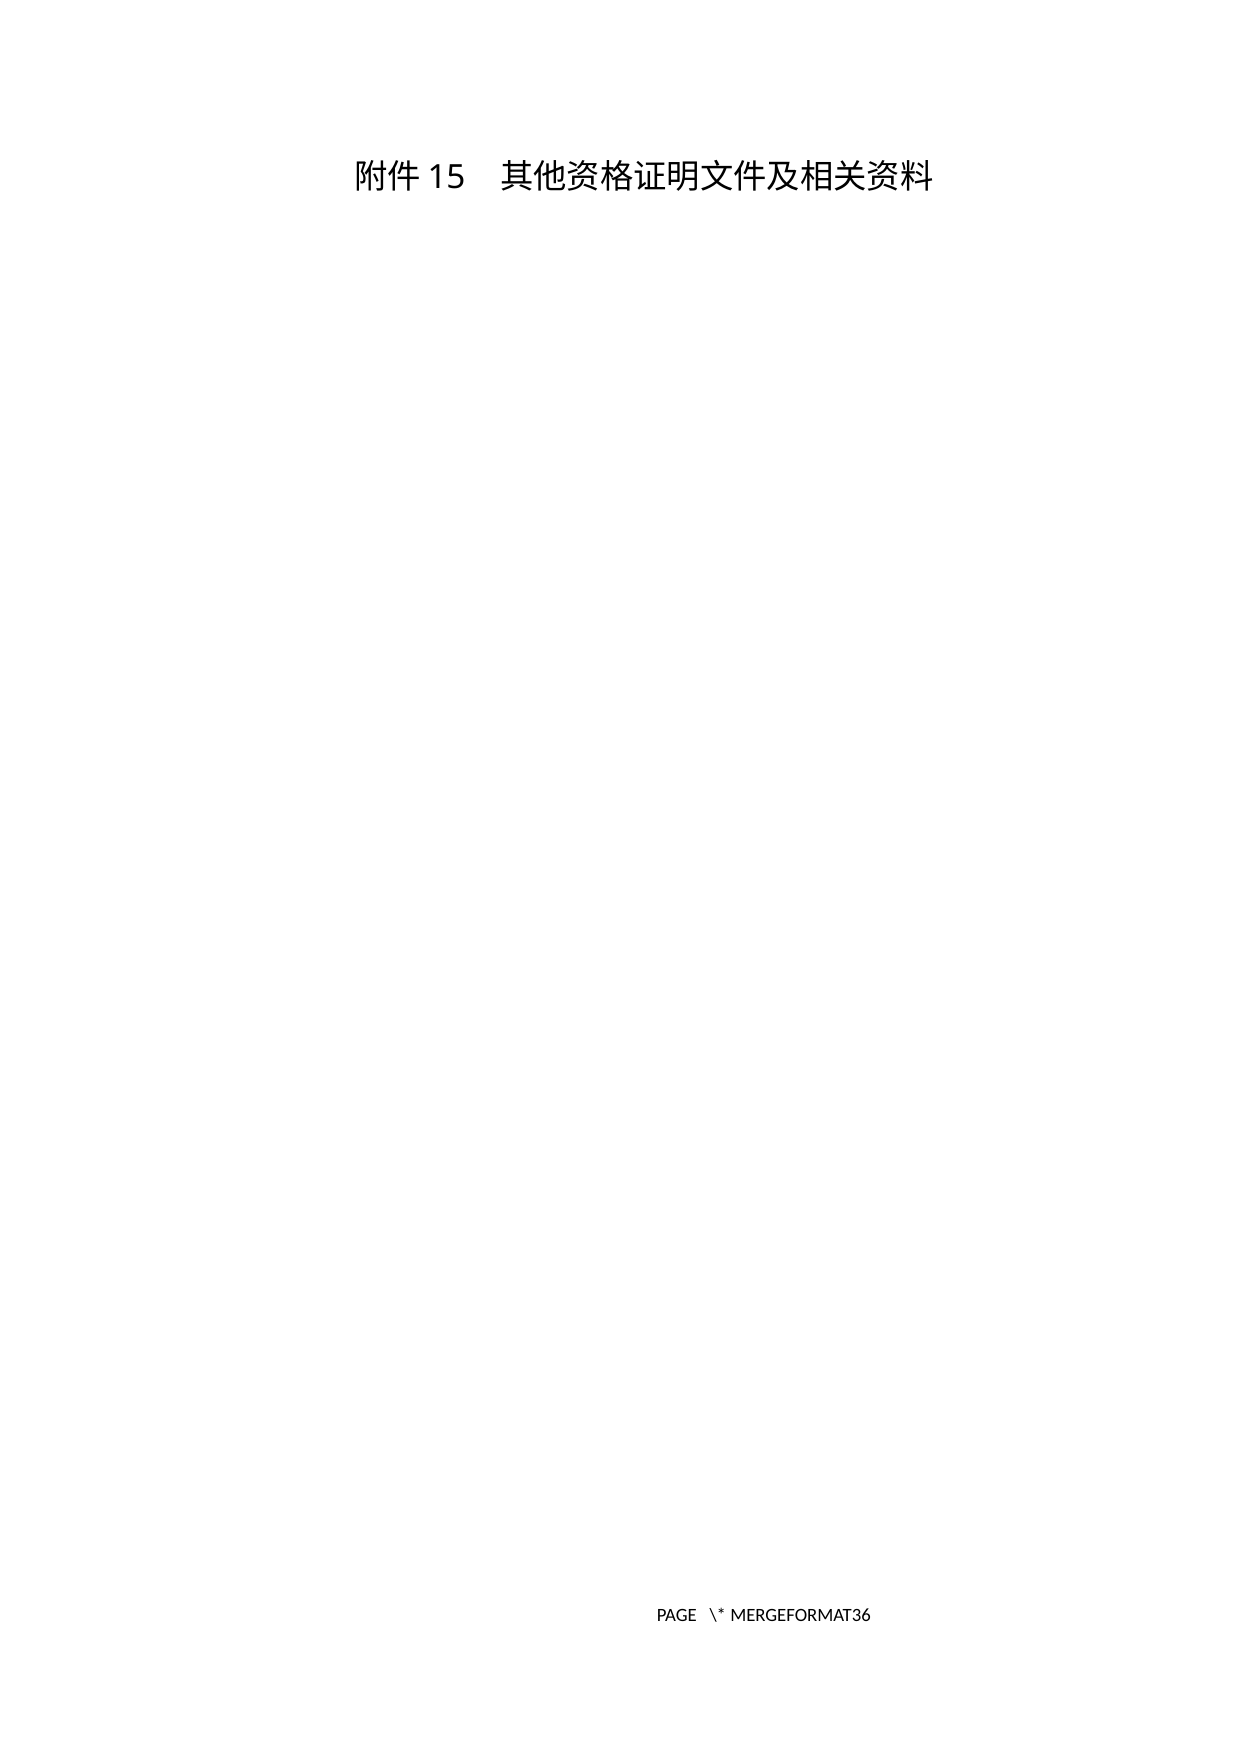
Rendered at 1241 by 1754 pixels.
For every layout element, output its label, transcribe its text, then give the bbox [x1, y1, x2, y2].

text 附件15 其他资格证明文件及相关资料 [187, 150, 1053, 198]
